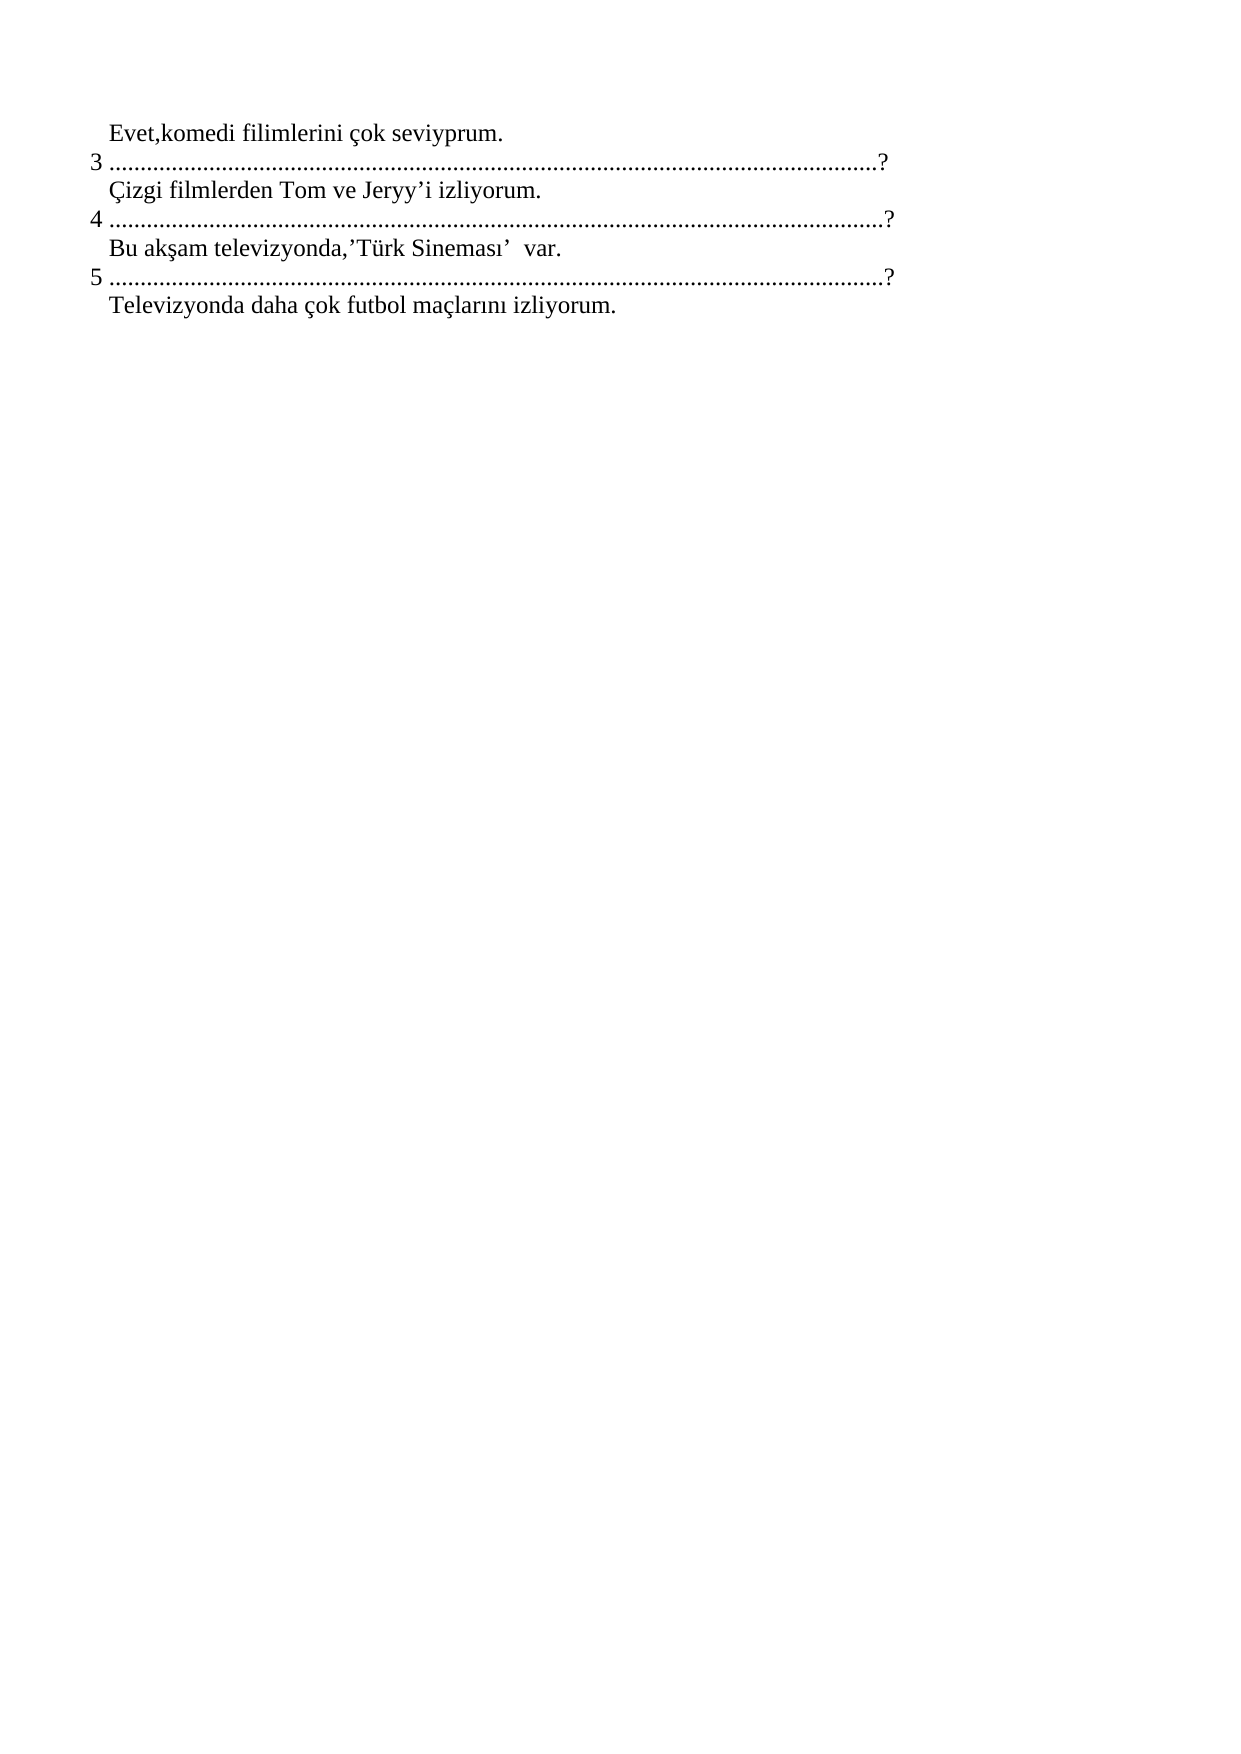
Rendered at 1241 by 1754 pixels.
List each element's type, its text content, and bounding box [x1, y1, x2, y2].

text 4 ............................................................................................................................? [90, 204, 1152, 233]
text Televizyonda daha çok futbol maçlarını izliyorum. [90, 291, 1152, 319]
text 5 ............................................................................................................................? [90, 262, 1152, 291]
text Çizgi filmlerden Tom ve Jeryy’i izliyorum. [90, 176, 1152, 204]
text Bu akşam televizyonda,’Türk Sineması’ var. [90, 233, 1152, 262]
text 3 ...........................................................................................................................? [90, 147, 1152, 176]
text Evet,komedi filimlerini çok seviyprum. [90, 118, 1152, 147]
